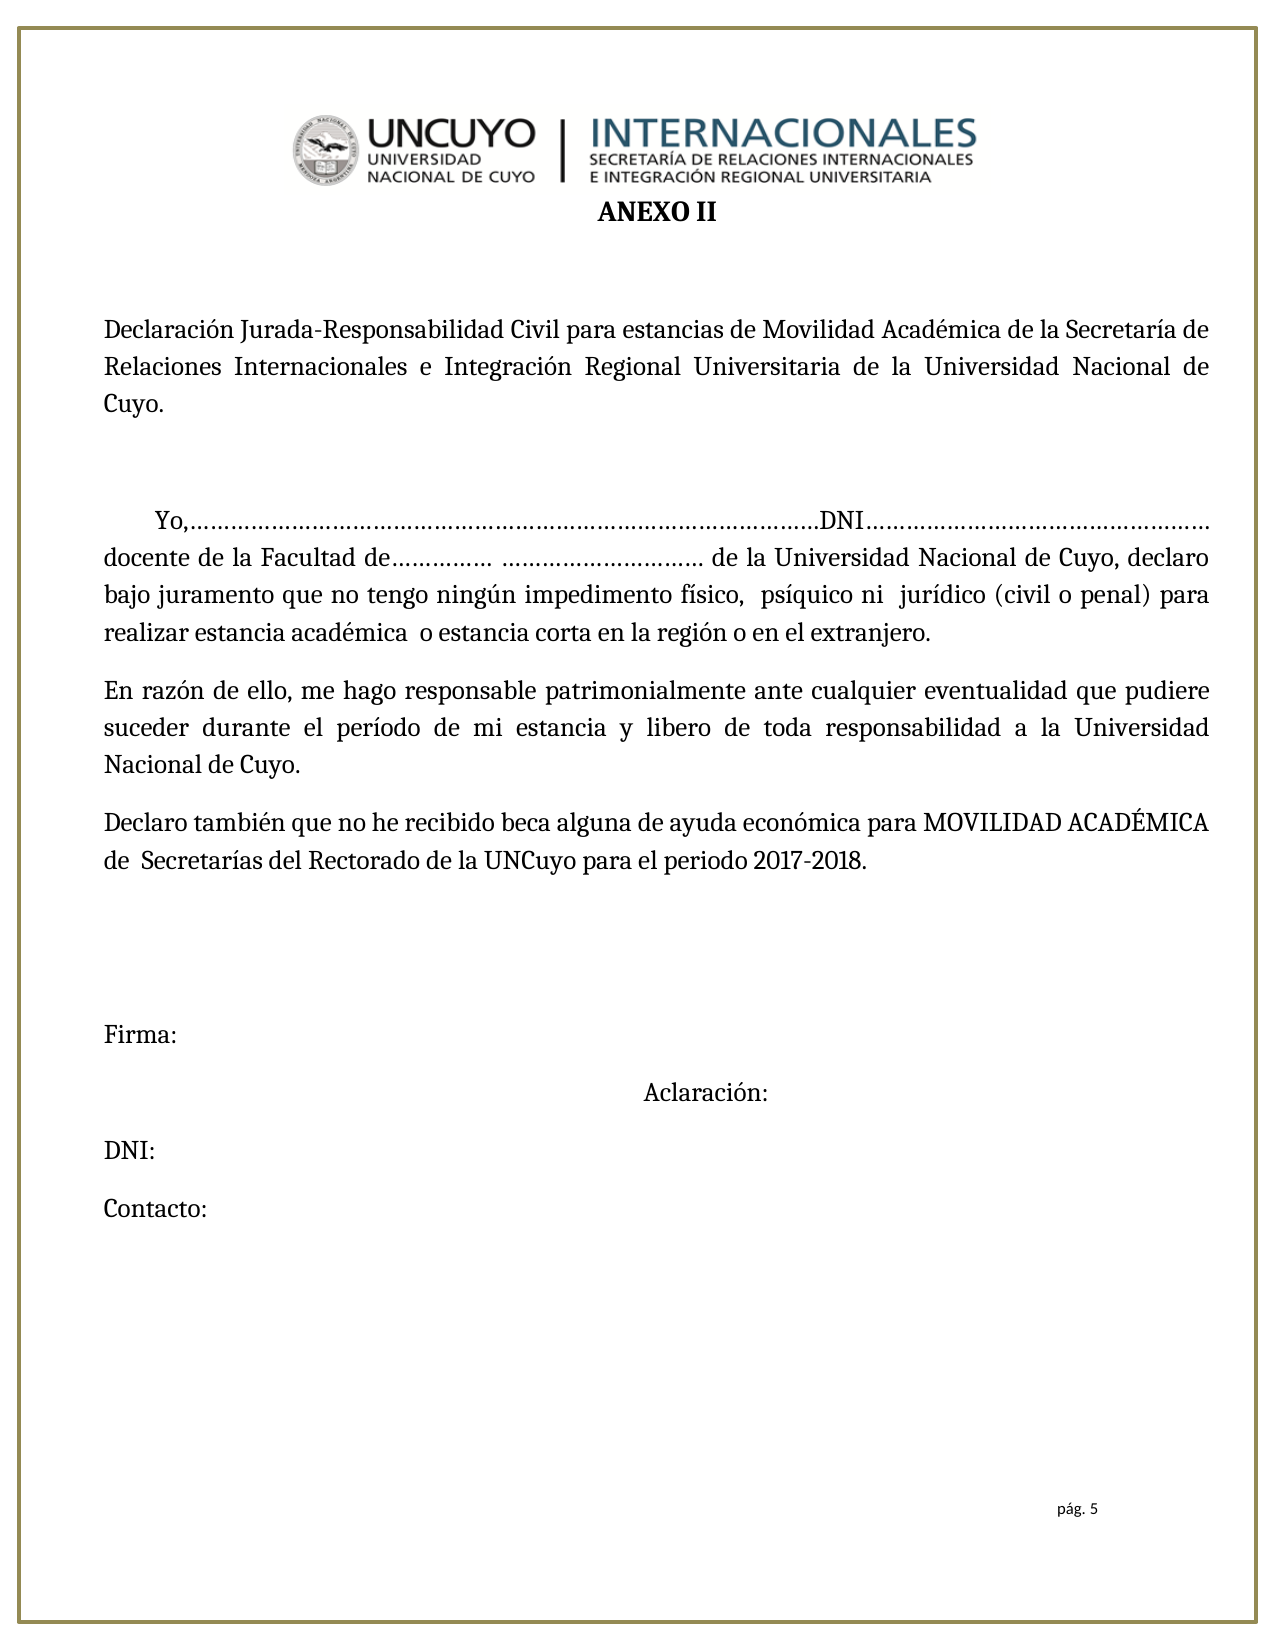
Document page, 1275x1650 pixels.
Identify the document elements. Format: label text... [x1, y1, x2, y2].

text Firma: [103, 1019, 1211, 1050]
text Aclaración: [103, 1077, 1211, 1108]
text Declaración Jurada-Responsabilidad Civil para estancias de Movilidad Académica de la Secretaría de Relaciones Internacionales e Integración Regional Universitaria de la Universidad Nacional de Cuyo. [103, 314, 1211, 419]
text ANEXO II [103, 195, 1211, 228]
text En razón de ello, me hago responsable patrimonialmente ante cualquier eventualidad que pudiere suceder durante el período de mi estancia y libero de toda responsabilidad a la Universidad Nacional de Cuyo. [103, 675, 1211, 780]
text Declaro también que no he recibido beca alguna de ayuda económica para MOVILIDAD ACADÉMICA de Secretarías del Rectorado de la UNCuyo para el periodo 2017-2018. [103, 807, 1211, 876]
text DNI: [103, 1135, 1211, 1166]
text Contacto: [103, 1193, 1211, 1224]
text Yo,…………………………………………………………………………………DNI…………………………………………… docente de la Facultad de…………… ………………………… de la Universidad Nacional de Cuyo, declaro bajo juramento que no tengo ningún impedimento físico, psíquico ni jurídico (civil o penal) para realizar estancia académica o estancia corta en la región o en el extranjero. [103, 505, 1211, 648]
picture [284, 104, 991, 195]
